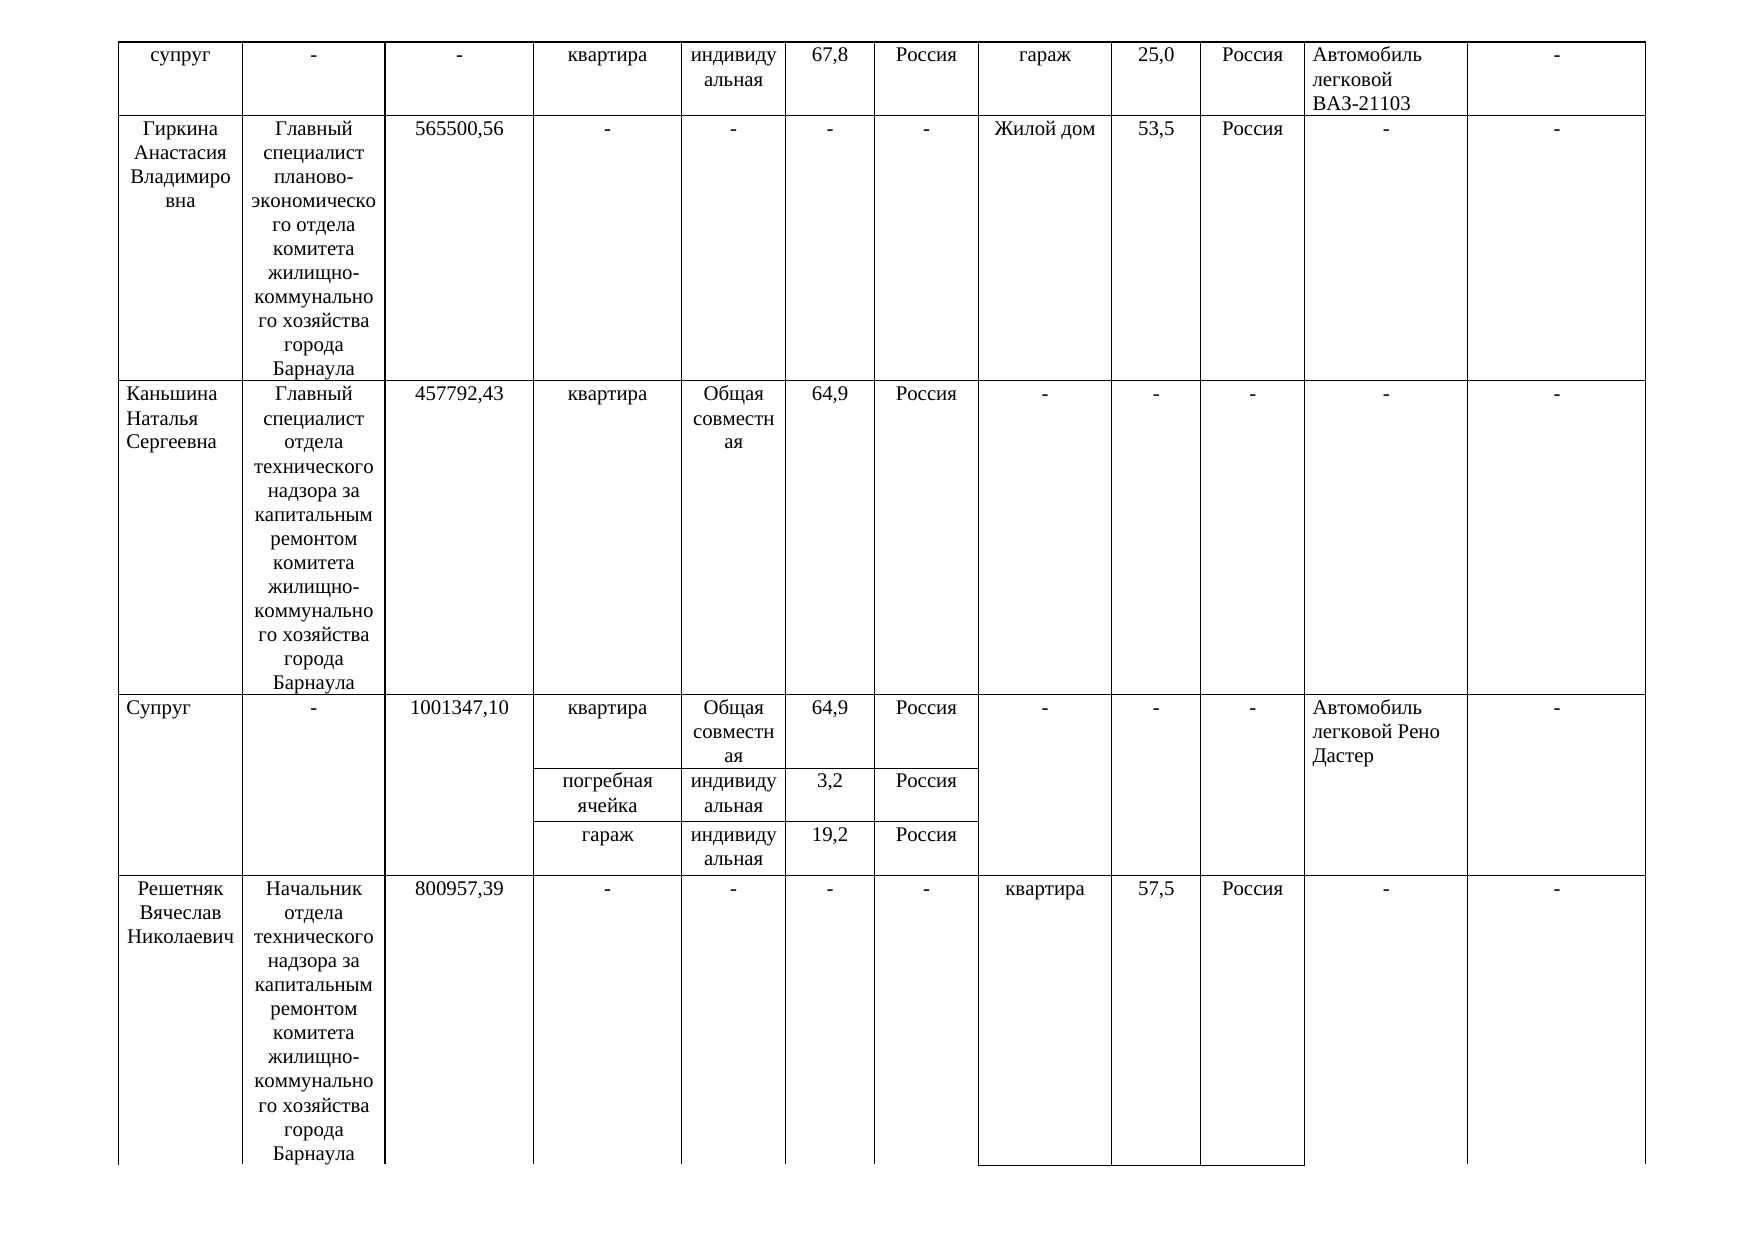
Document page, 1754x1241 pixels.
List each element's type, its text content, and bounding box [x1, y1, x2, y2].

table_cell - [534, 116, 681, 380]
table_cell - [1468, 43, 1645, 114]
table_cell - [1468, 876, 1646, 1165]
table_cell Главный специалист планово-экономического отдела комитета жилищно-коммунального хозяйства города Барнаула [243, 116, 384, 380]
table_cell индивидуальная [682, 769, 785, 821]
table_cell 457792,43 [386, 381, 533, 694]
table_cell 565500,56 [386, 116, 533, 380]
table_cell индивидуальная [682, 43, 785, 114]
table_cell Общая совместная [682, 695, 785, 767]
table_cell Супруг [119, 695, 242, 875]
table_cell - [1112, 381, 1200, 694]
table_cell супруг [119, 43, 242, 114]
table_cell - [1468, 381, 1645, 694]
table_cell - [1305, 116, 1467, 380]
table_cell Автомобиль легковой ВАЗ-21103 [1305, 43, 1467, 114]
table_cell - [1112, 695, 1200, 875]
table_cell - [979, 381, 1111, 694]
table_cell Жилой дом [979, 116, 1111, 380]
table_cell 53,5 [1112, 116, 1200, 380]
table_cell Общая совместная [682, 381, 785, 694]
table_cell 19,2 [786, 822, 874, 875]
table_cell - [1201, 695, 1304, 875]
table_cell - [1201, 381, 1304, 694]
table_cell 57,5 [1112, 876, 1200, 1165]
table_cell квартира [534, 381, 681, 694]
table_cell 3,2 [786, 769, 874, 821]
table_cell - [874, 876, 978, 1165]
table_cell Россия [1201, 876, 1304, 1165]
table_cell погребная ячейка [534, 769, 681, 821]
table_cell Россия [1201, 116, 1304, 380]
table_cell - [1468, 116, 1645, 380]
table_cell Россия [1201, 43, 1304, 114]
table_cell Решетняк Вячеслав Николаевич [119, 876, 242, 1165]
table_cell Каньшина Наталья Сергеевна [119, 381, 242, 694]
table_cell - [1305, 876, 1468, 1165]
table_cell - [1305, 381, 1467, 694]
table_cell Автомобиль легковой Рено Дастер [1305, 695, 1467, 875]
table_cell - [979, 695, 1111, 875]
table_cell Начальник отдела технического надзора за капитальным ремонтом комитета жилищно-коммунального хозяйства города Барнаула [243, 876, 385, 1165]
table_cell гараж [534, 822, 681, 875]
table_cell - [682, 876, 785, 1165]
table_cell - [682, 116, 785, 380]
table_cell Россия [875, 695, 978, 767]
table_cell Россия [875, 381, 978, 694]
table_cell Россия [875, 822, 978, 875]
table_cell - [875, 116, 978, 380]
table_cell квартира [534, 43, 681, 114]
table_cell гараж [979, 43, 1111, 114]
table_cell Россия [875, 43, 978, 114]
table_cell - [243, 43, 384, 114]
table_cell индивидуальная [682, 822, 785, 875]
table_cell - [533, 876, 682, 1165]
table_cell квартира [979, 876, 1111, 1165]
table_cell 64,9 [786, 381, 874, 694]
table_cell 67,8 [786, 43, 874, 114]
table_cell 800957,39 [385, 876, 533, 1165]
table_cell квартира [534, 695, 681, 767]
table_cell Главный специалист отдела технического надзора за капитальным ремонтом комитета жилищно-коммунального хозяйства города Барнаула [243, 381, 384, 694]
table_cell - [243, 695, 384, 875]
table_cell 1001347,10 [386, 695, 533, 875]
table_cell Гиркина Анастасия Владимировна [119, 116, 242, 380]
table_cell 25,0 [1112, 43, 1200, 114]
table_cell - [386, 43, 533, 114]
table_cell - [1468, 695, 1645, 875]
table_cell - [786, 116, 874, 380]
table_cell - [785, 876, 874, 1165]
table_cell 64,9 [786, 695, 874, 767]
table_cell Россия [875, 769, 978, 821]
